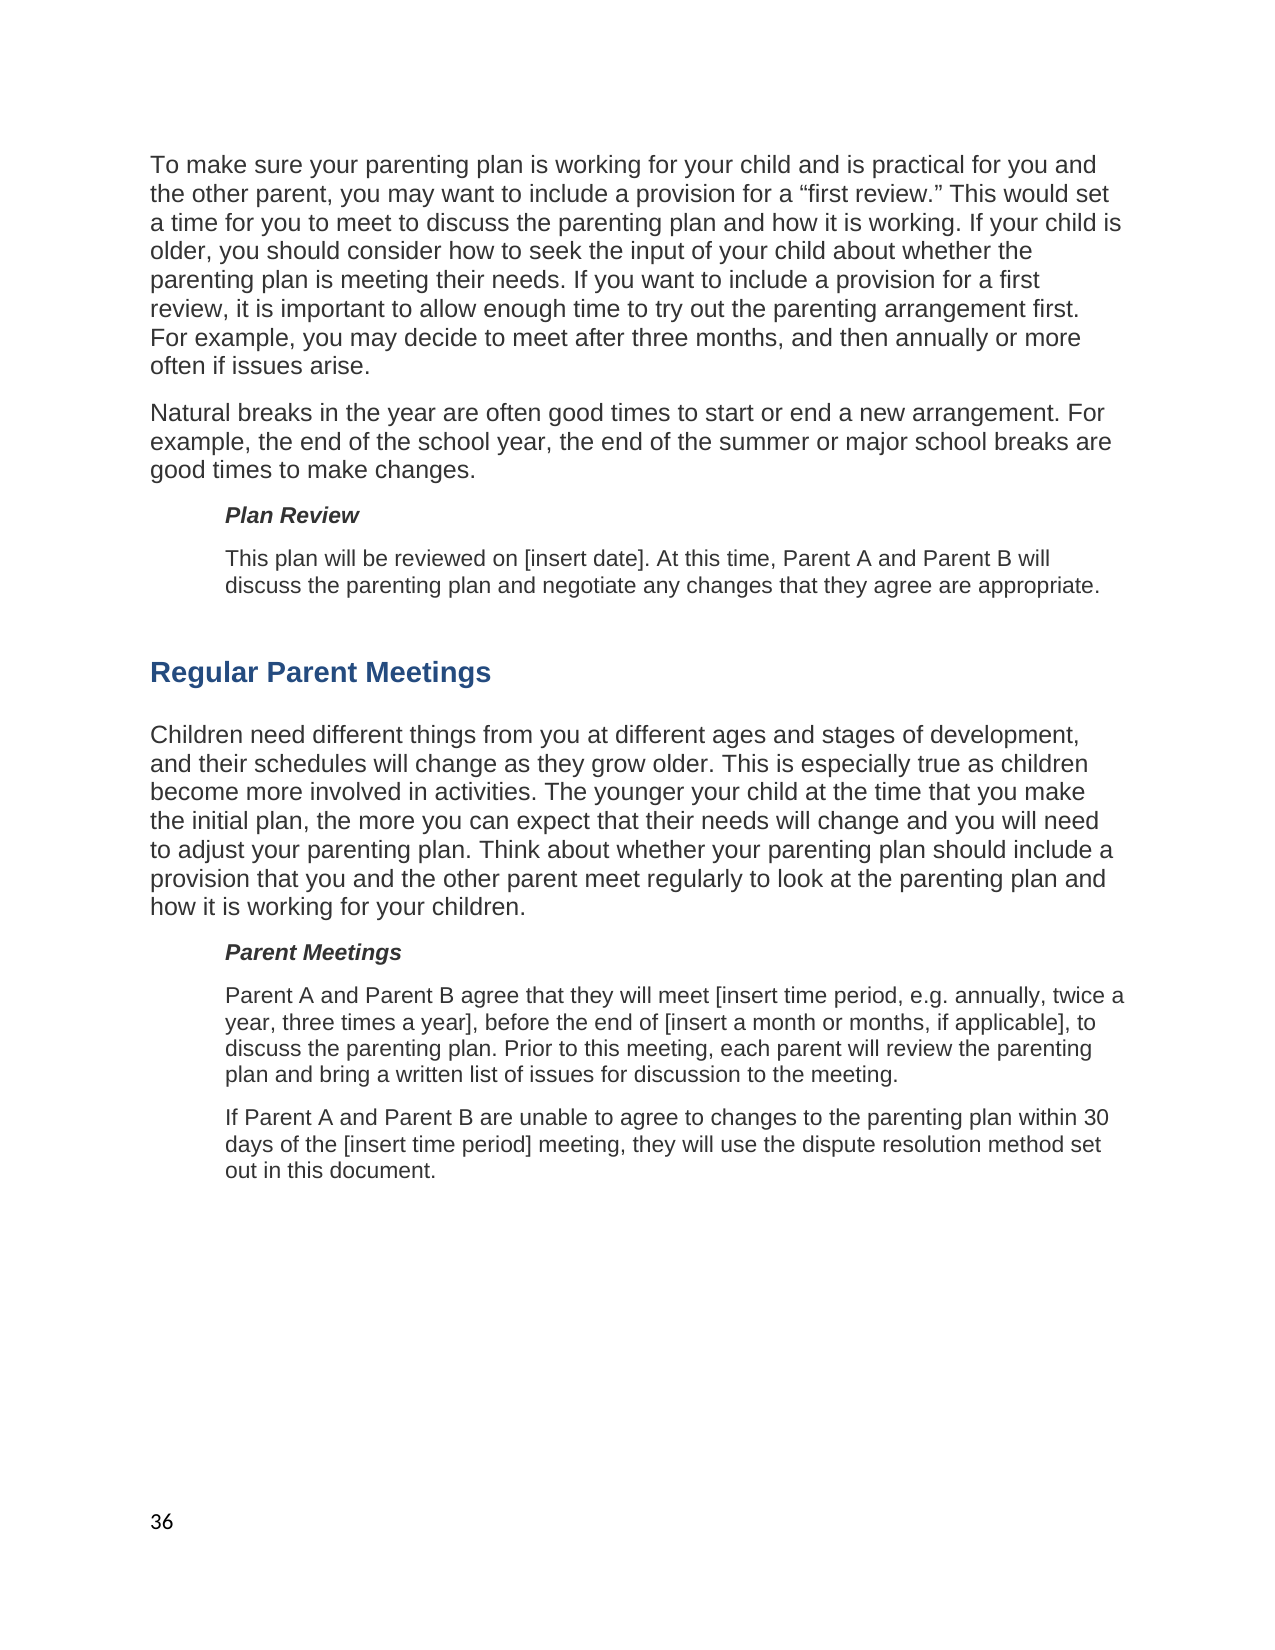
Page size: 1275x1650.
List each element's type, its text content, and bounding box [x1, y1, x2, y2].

text This plan will be reviewed on [insert date]. At this time, Parent A and Parent B will discuss the parenting plan and negotiate any changes that they agree are appropriate. [225, 545, 1125, 598]
text Parent Meetings [225, 939, 1125, 966]
text Plan Review [225, 502, 1125, 529]
text Children need different things from you at different ages and stages of development, and their schedules will change as they grow older. This is especially true as children become more involved in activities. The younger your child at the time that you make the initial plan, the more you can expect that their needs will change and you will need to adjust your parenting plan. Think about whether your parenting plan should include a provision that you and the other parent meet regularly to look at the parenting plan and how it is working for your children. [150, 691, 1125, 921]
text Parent A and Parent B agree that they will meet [insert time period, e.g. annually, twice a year, three times a year], before the end of [insert a month or months, if applicable], to discuss the parenting plan. Prior to this meeting, each parent will review the parenting plan and bring a written list of issues for discussion to the meeting. [225, 982, 1125, 1088]
text If Parent A and Parent B are unable to agree to changes to the parenting plan within 30 days of the [insert time period] meeting, they will use the dispute resolution method set out in this document. [225, 1104, 1125, 1183]
subtitle Regular Parent Meetings [150, 655, 1125, 688]
text To make sure your parenting plan is working for your child and is practical for you and the other parent, you may want to include a provision for a “first review.” This would set a time for you to meet to discuss the parenting plan and how it is working. If your child is older, you should consider how to seek the input of your child about whether the parenting plan is meeting their needs. If you want to include a provision for a first review, it is important to allow enough time to try out the parenting arrangement first. For example, you may decide to meet after three months, and then annually or more often if issues arise. [150, 150, 1125, 380]
text Natural breaks in the year are often good times to start or end a new arrangement. For example, the end of the school year, the end of the summer or major school breaks are good times to make changes. [150, 398, 1125, 484]
